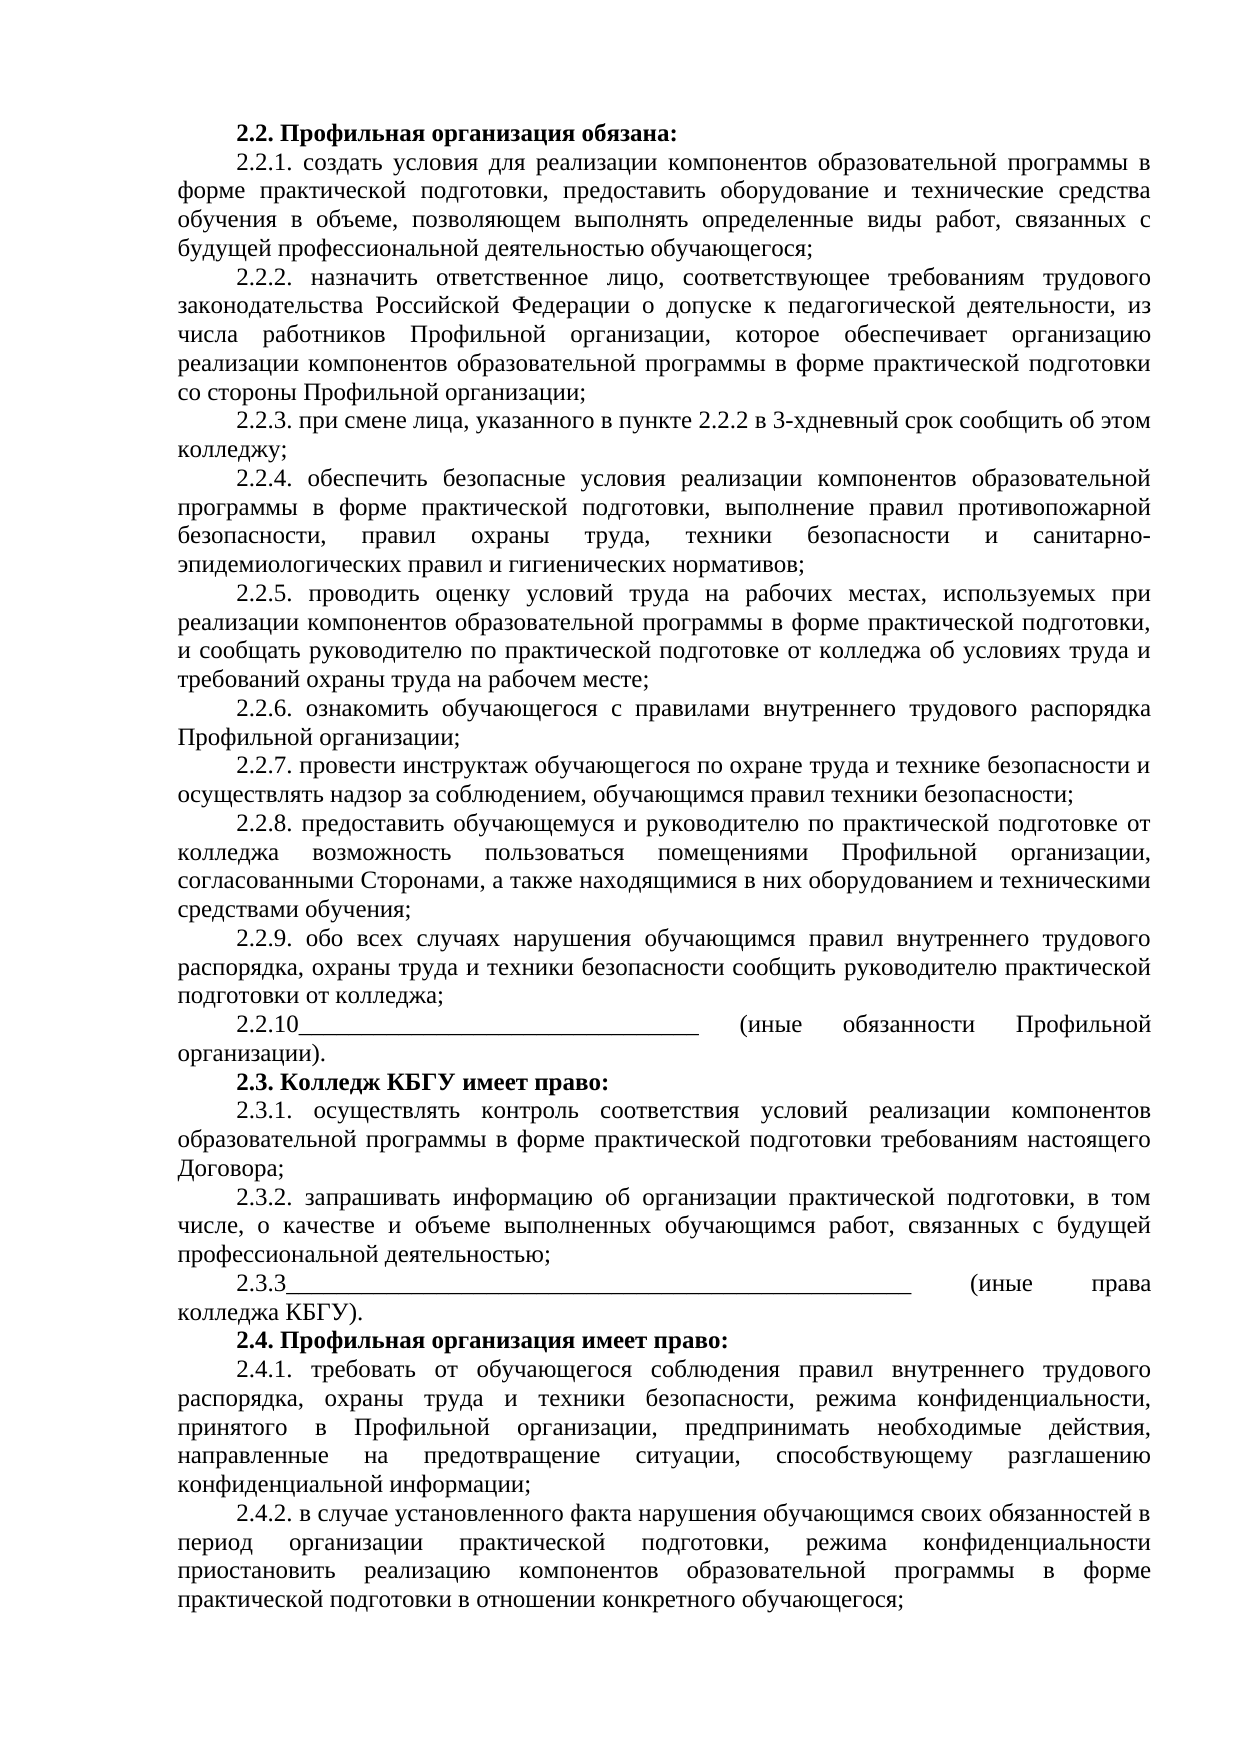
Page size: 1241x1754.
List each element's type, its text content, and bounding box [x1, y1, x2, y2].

text 2.2.2. назначить ответственное лицо, соответствующее требованиям трудового законодательства Российской Федерации о допуске к педагогической деятельности, из числа работников Профильной организации, которое обеспечивает организацию реализации компонентов образовательной программы в форме практической подготовки со стороны Профильной организации; [177, 262, 1152, 406]
text 2.2.8. предоставить обучающемуся и руководителю по практической подготовке от колледжа возможность пользоваться помещениями Профильной организации, согласованными Сторонами, а также находящимися в них оборудованием и техническими средствами обучения; [177, 808, 1152, 923]
text 2.2.10________________________________ (иные обязанности Профильной организации). [177, 1009, 1152, 1067]
text 2.2.9. обо всех случаях нарушения обучающимся правил внутреннего трудового распорядка, охраны труда и техники безопасности сообщить руководителю практической подготовки от колледжа; [177, 923, 1152, 1009]
text 2.2.4. обеспечить безопасные условия реализации компонентов образовательной программы в форме практической подготовки, выполнение правил противопожарной безопасности, правил охраны труда, техники безопасности и санитарно-эпидемиологических правил и гигиенических нормативов; [177, 463, 1152, 578]
text 2.3. Колледж КБГУ имеет право: [177, 1067, 1152, 1096]
text 2.3.1. осуществлять контроль соответствия условий реализации компонентов образовательной программы в форме практической подготовки требованиям настоящего Договора; [177, 1096, 1152, 1182]
text 2.2. Профильная организация обязана: [177, 118, 1152, 147]
text 2.4.1. требовать от обучающегося соблюдения правил внутреннего трудового распорядка, охраны труда и техники безопасности, режима конфиденциальности, принятого в Профильной организации, предпринимать необходимые действия, направленные на предотвращение ситуации, способствующему разглашению конфиденциальной информации; [177, 1354, 1152, 1498]
text 2.3.2. запрашивать информацию об организации практической подготовки, в том числе, о качестве и объеме выполненных обучающимся работ, связанных с будущей профессиональной деятельностью; [177, 1182, 1152, 1268]
text 2.2.7. провести инструктаж обучающегося по охране труда и технике безопасности и осуществлять надзор за соблюдением, обучающимся правил техники безопасности; [177, 751, 1152, 808]
text 2.4.2. в случае установленного факта нарушения обучающимся своих обязанностей в период организации практической подготовки, режима конфиденциальности приостановить реализацию компонентов образовательной программы в форме практической подготовки в отношении конкретного обучающегося; [177, 1498, 1152, 1613]
text 2.4. Профильная организация имеет право: [177, 1326, 1152, 1354]
text 2.2.5. проводить оценку условий труда на рабочих местах, используемых при реализации компонентов образовательной программы в форме практической подготовки, и сообщать руководителю по практической подготовке от колледжа об условиях труда и требований охраны труда на рабочем месте; [177, 578, 1152, 693]
text 2.3.3__________________________________________________ (иные права колледжа КБГУ). [177, 1268, 1152, 1326]
text 2.2.6. ознакомить обучающегося с правилами внутреннего трудового распорядка Профильной организации; [177, 693, 1152, 751]
text 2.2.1. создать условия для реализации компонентов образовательной программы в форме практической подготовки, предоставить оборудование и технические средства обучения в объеме, позволяющем выполнять определенные виды работ, связанных с будущей профессиональной деятельностью обучающегося; [177, 147, 1152, 262]
text 2.2.3. при смене лица, указанного в пункте 2.2.2 в 3-хдневный срок сообщить об этом колледжу; [177, 406, 1152, 463]
